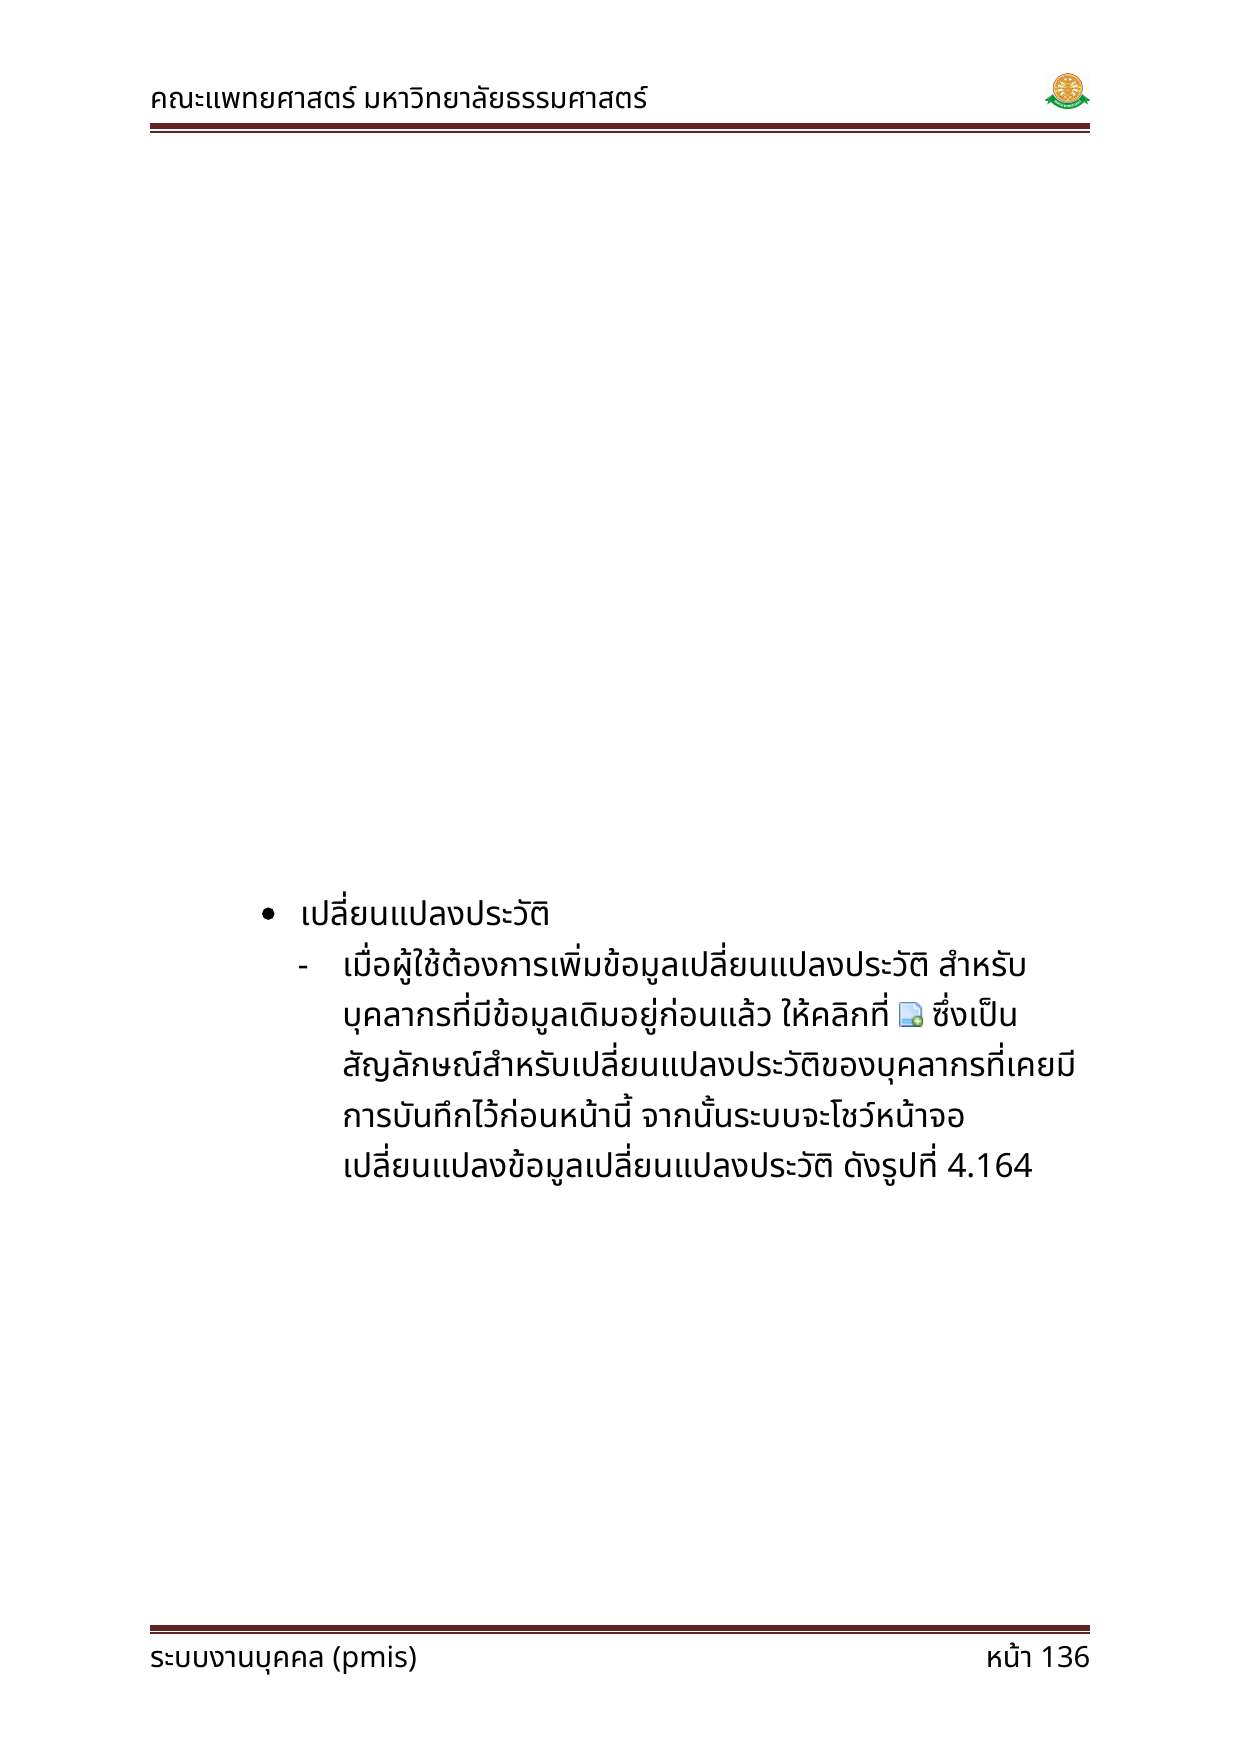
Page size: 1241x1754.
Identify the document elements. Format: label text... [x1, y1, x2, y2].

picture [1045, 73, 1091, 109]
list เปลี่ยนแปลงประวัติ [262, 890, 1090, 940]
picture [899, 1002, 924, 1027]
list เมื่อผู้ใช้ต้องการเพิ่มข้อมูลเปลี่ยนแปลงประวัติ สำหรับบุคลากรที่มีข้อมูลเดิมอยู่ก่อนแล้ว ให้คลิกที่ ซึ่งเป็นสัญลักษณ์สำหรับเปลี่ยนแปลงประวัติของบุคลากรที่เคยมีการบันทึกไว้ก่อนหน้านี้ จากนั้นระบบจะโชว์หน้าจอเปลี่ยนแปลงข้อมูลเปลี่ยนแปลงประวัติ ดังรูปที่ 4.164 [298, 940, 1090, 1193]
